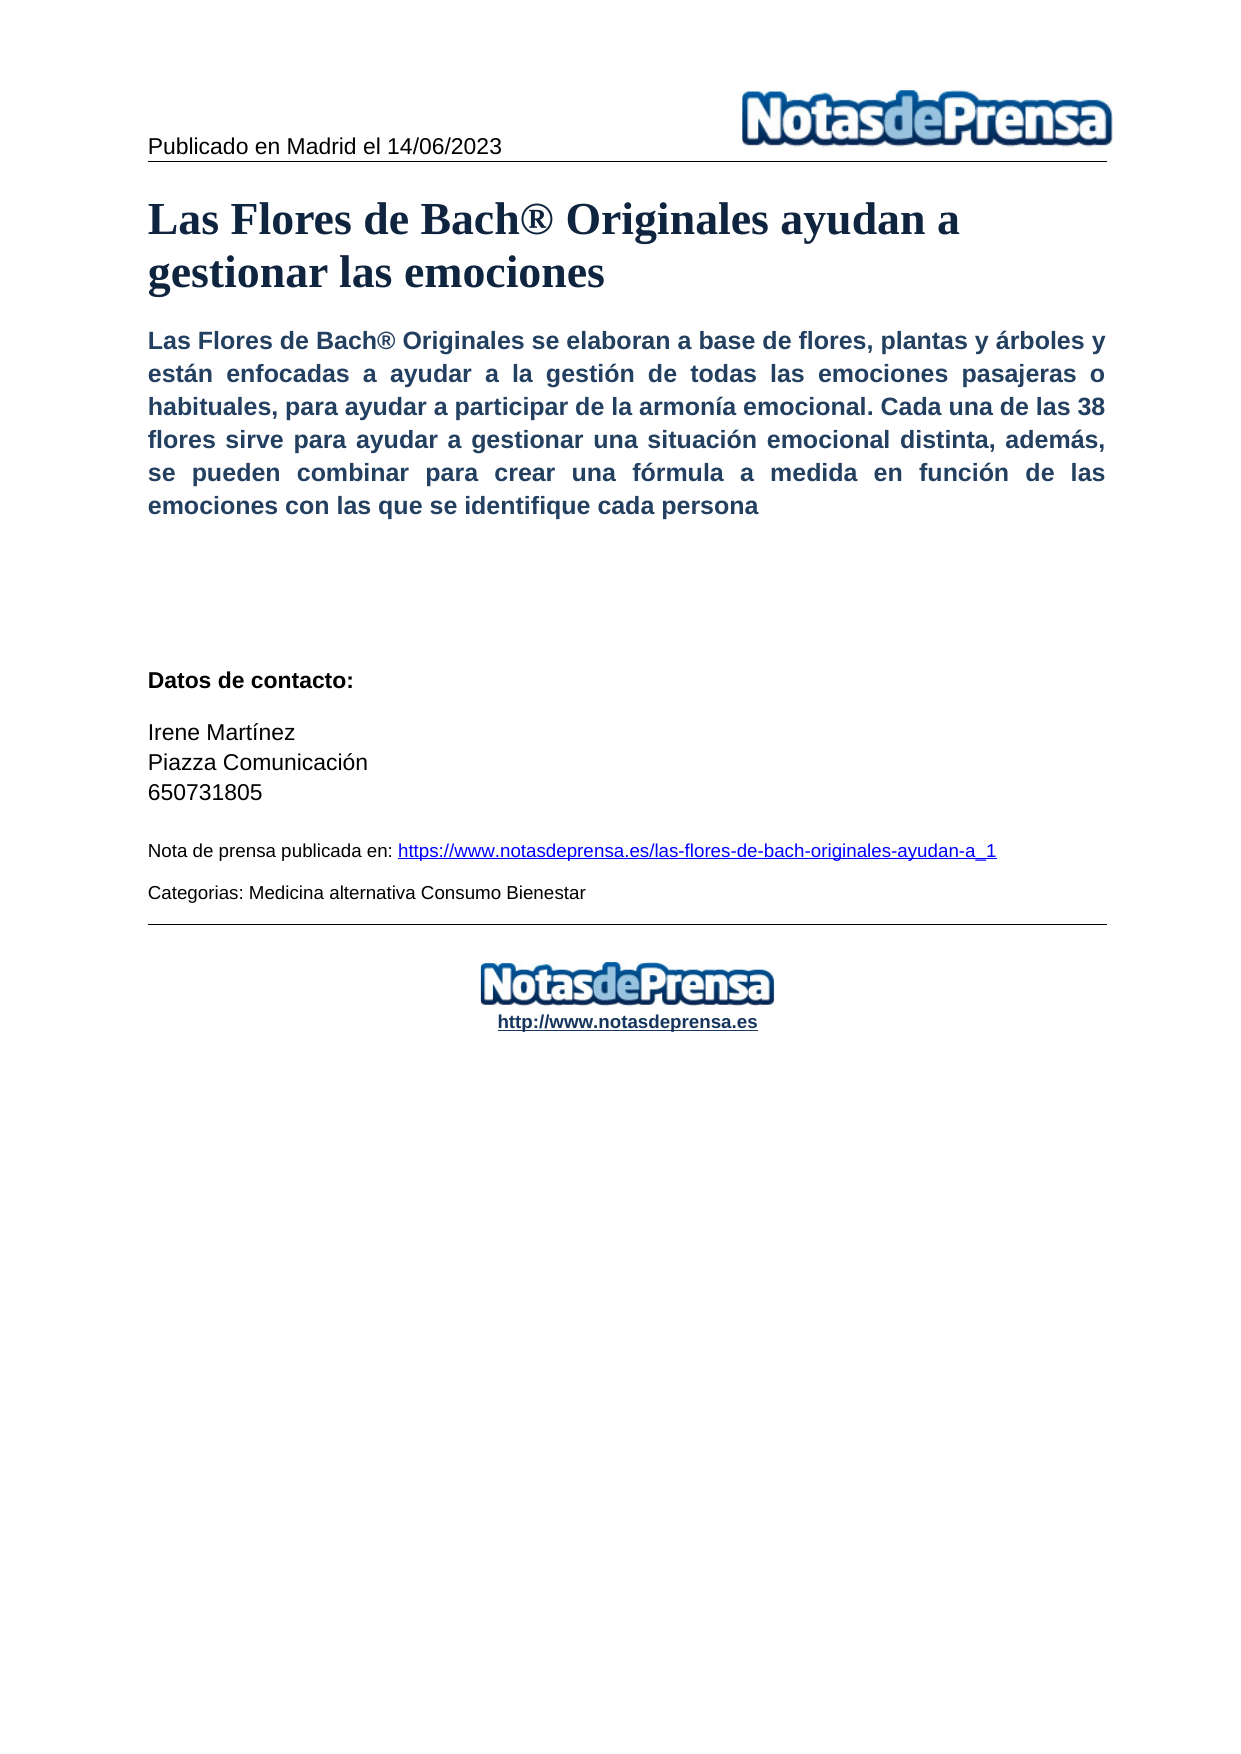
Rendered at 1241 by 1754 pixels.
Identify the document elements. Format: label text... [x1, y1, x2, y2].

text Irene Martínez [148, 718, 1063, 745]
text Publicado en Madrid el 14/06/2023 [148, 133, 1107, 161]
text http://www.notasdeprensa.es [148, 1011, 1107, 1033]
text Piazza Comunicación [148, 749, 1063, 775]
text Categorias: Medicina alternativa Consumo Bienestar [148, 882, 1107, 903]
subtitle Las Flores de Bach® Originales se elaboran a base de flores, plantas y árboles y están enfocadas a ayudar a la gestión de todas las emociones pasajeras o habituales, para ayudar a participar de la armonía emocional. Cada una de las 38 flores sirve para ayudar a gestionar una situación emocional distinta, además, se pueden combinar para crear una fórmula a medida en función de las emociones con las que se identifique cada persona [148, 326, 1107, 520]
text Nota de prensa publicada en: https://www.notasdeprensa.es/las-flores-de-bach-originales-ayudan-a_1 [148, 839, 1107, 861]
picture [480, 961, 775, 1007]
subtitle Las Flores de Bach® Originales ayudan a gestionar las emociones [148, 192, 1107, 297]
text 650731805 [148, 779, 1063, 805]
text Datos de contacto: [148, 667, 1107, 694]
picture [742, 90, 1113, 148]
